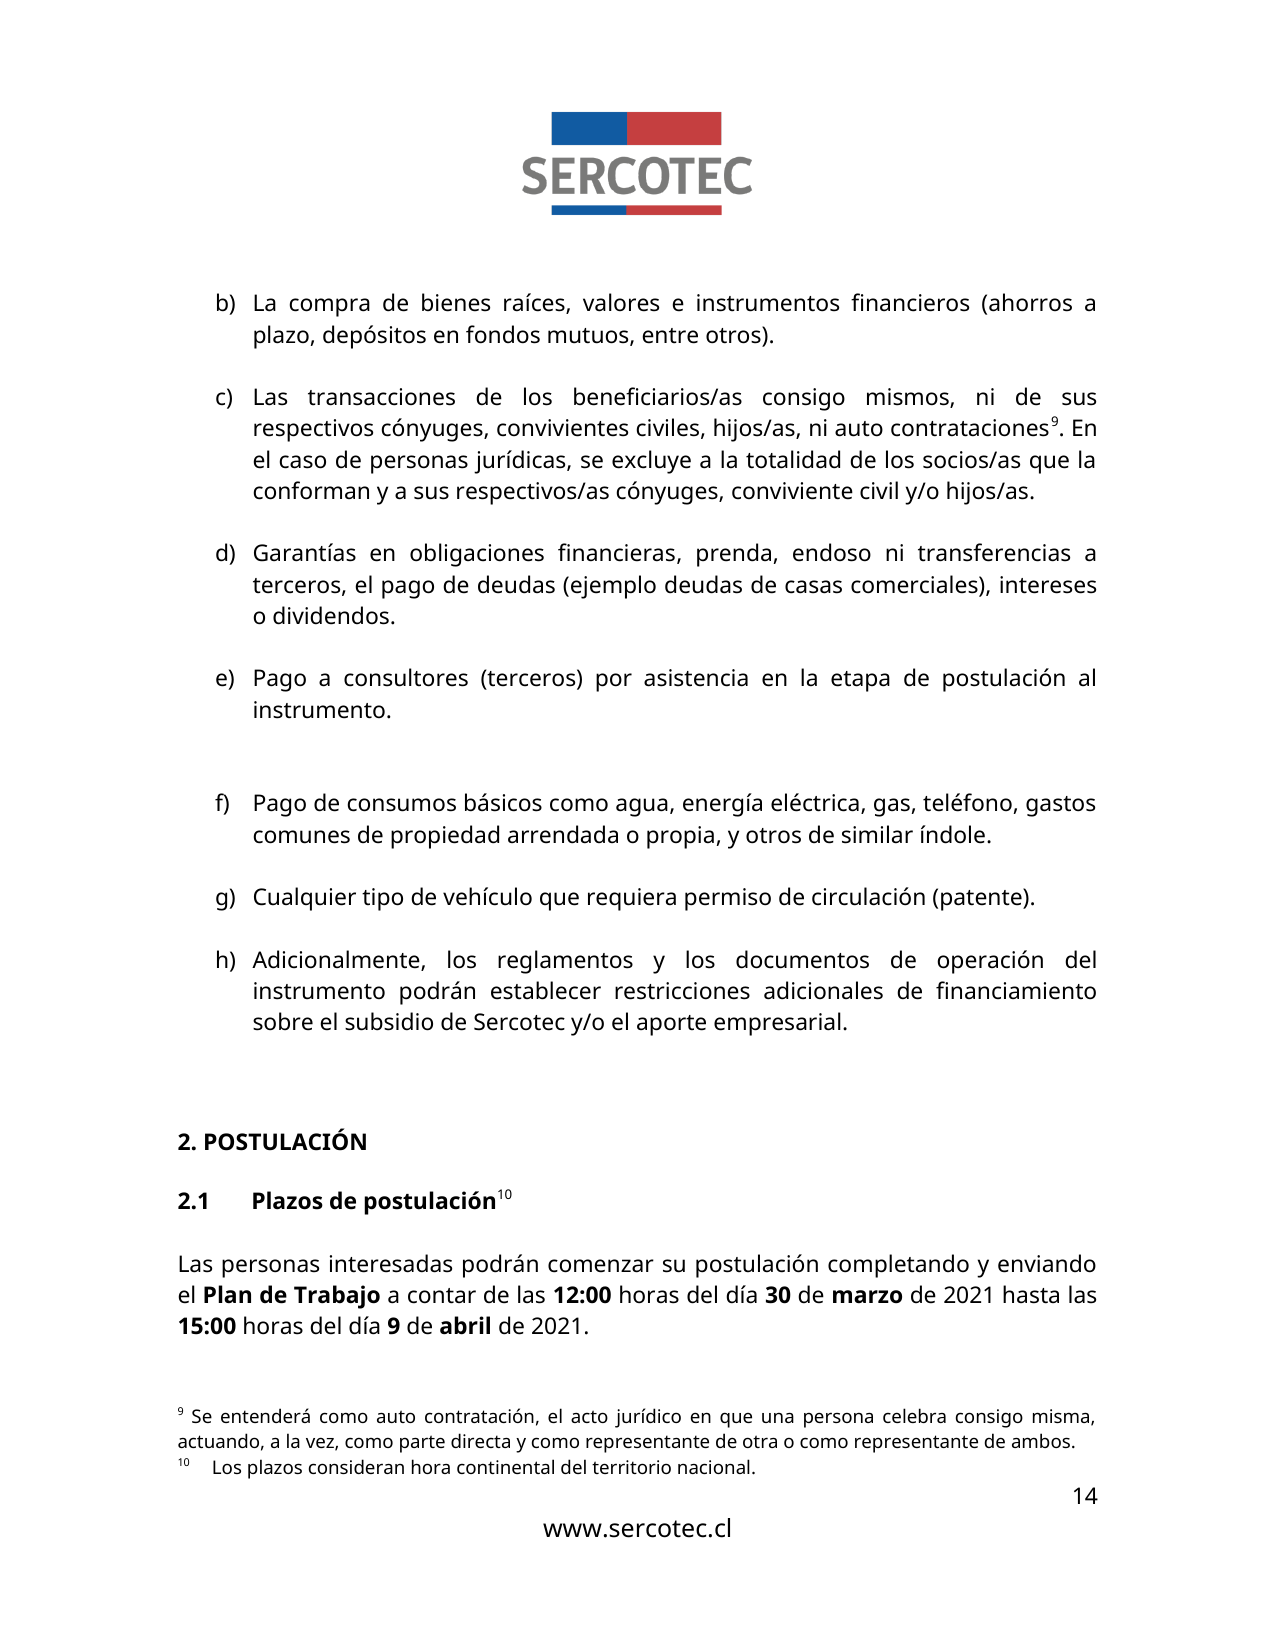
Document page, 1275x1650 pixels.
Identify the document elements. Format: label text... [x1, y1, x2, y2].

text Las personas interesadas podrán comenzar su postulación completando y enviando el Plan de Trabajo a contar de las 12:00 horas del día 30 de marzo de 2021 hasta las 15:00 horas del día 9 de abril de 2021. [177, 1248, 1098, 1341]
list La compra de bienes raíces, valores e instrumentos financieros (ahorros a plazo, depósitos en fondos mutuos, entre otros). [215, 287, 1098, 350]
picture [512, 105, 763, 225]
list Cualquier tipo de vehículo que requiera permiso de circulación (patente). [215, 881, 1098, 912]
text 2. POSTULACIÓN [177, 1126, 1098, 1157]
list Adicionalmente, los reglamentos y los documentos de operación del instrumento podrán establecer restricciones adicionales de financiamiento sobre el subsidio de Sercotec y/o el aporte empresarial. [215, 944, 1098, 1037]
subtitle 2.1 Plazos de postulación [177, 1185, 1098, 1216]
list Pago de consumos básicos como agua, energía eléctrica, gas, teléfono, gastos comunes de propiedad arrendada o propia, y otros de similar índole. [215, 787, 1098, 850]
list Garantías en obligaciones financieras, prenda, endoso ni transferencias a terceros, el pago de deudas (ejemplo deudas de casas comerciales), intereses o dividendos. [215, 537, 1098, 631]
list Pago a consultores (terceros) por asistencia en la etapa de postulación al instrumento. [215, 662, 1098, 725]
list Las transacciones de los beneficiarios/as consigo mismos, ni de sus respectivos cónyuges, convivientes civiles, hijos/as, ni auto contrataciones. En el caso de personas jurídicas, se excluye a la totalidad de los socios/as que la conforman y a sus respectivos/as cónyuges, conviviente civil y/o hijos/as. [215, 381, 1098, 506]
